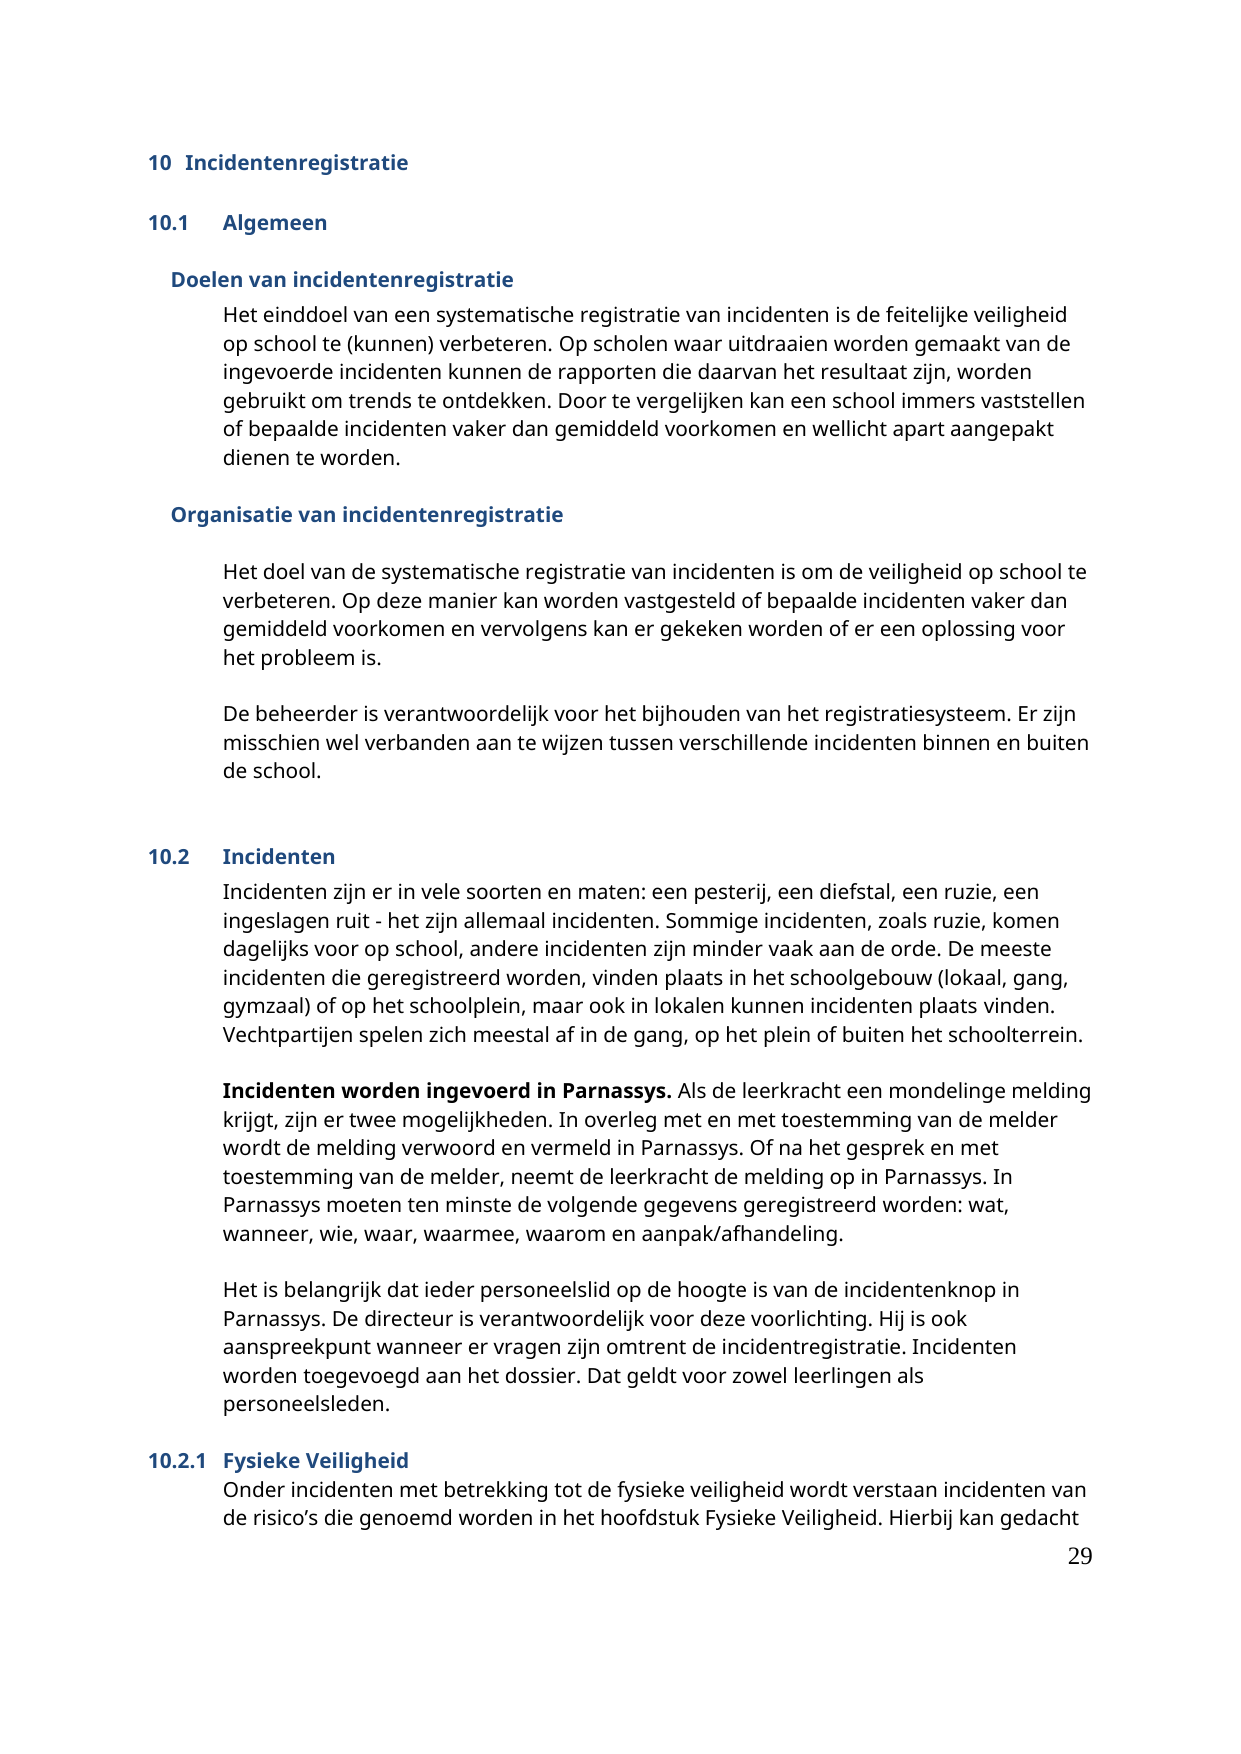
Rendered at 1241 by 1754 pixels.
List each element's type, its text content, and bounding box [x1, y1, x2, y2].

list Incidentenregistratie [148, 148, 1093, 176]
list Algemeen [148, 208, 1093, 236]
list Incidenten [148, 842, 1093, 871]
list Fysieke Veiligheid [148, 1446, 1093, 1475]
text Organisatie van incidentenregistratie [170, 500, 1093, 529]
text Het is belangrijk dat ieder personeelslid op de hoogte is van de incidentenknop in Parnassys. De directeur is verantwoordelijk voor deze voorlichting. Hij is ook aanspreekpunt wanneer er vragen zijn omtrent de incidentregistratie. Incidenten worden toegevoegd aan het dossier. Dat geldt voor zowel leerlingen als personeelsleden. [223, 1276, 1093, 1418]
text Doelen van incidentenregistratie [170, 266, 1093, 294]
text De beheerder is verantwoordelijk voor het bijhouden van het registratiesysteem. Er zijn misschien wel verbanden aan te wijzen tussen verschillende incidenten binnen en buiten de school. [223, 699, 1093, 785]
text Het doel van de systematische registratie van incidenten is om de veiligheid op school te verbeteren. Op deze manier kan worden vastgesteld of bepaalde incidenten vaker dan gemiddeld voorkomen en vervolgens kan er gekeken worden of er een oplossing voor het probleem is. [223, 557, 1093, 671]
text Incidenten zijn er in vele soorten en maten: een pesterij, een diefstal, een ruzie, een ingeslagen ruit - het zijn allemaal incidenten. Sommige incidenten, zoals ruzie, komen dagelijks voor op school, andere incidenten zijn minder vaak aan de orde. De meeste incidenten die geregistreerd worden, vinden plaats in het schoolgebouw (lokaal, gang, gymzaal) of op het schoolplein, maar ook in lokalen kunnen incidenten plaats vinden. Vechtpartijen spelen zich meestal af in de gang, op het plein of buiten het schoolterrein. [223, 877, 1093, 1048]
text Incidenten worden ingevoerd in Parnassys. Als de leerkracht een mondelinge melding krijgt, zijn er twee mogelijkheden. In overleg met en met toestemming van de melder wordt de melding verwoord en vermeld in Parnassys. Of na het gesprek en met toestemming van de melder, neemt de leerkracht de melding op in Parnassys. In Parnassys moeten ten minste de volgende gegevens geregistreerd worden: wat, wanneer, wie, waar, waarmee, waarom en aanpak/afhandeling. [223, 1077, 1093, 1247]
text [223, 1475, 1093, 1532]
text Het einddoel van een systematische registratie van incidenten is de feitelijke veiligheid op school te (kunnen) verbeteren. Op scholen waar uitdraaien worden gemaakt van de ingevoerde incidenten kunnen de rapporten die daarvan het resultaat zijn, worden gebruikt om trends te ontdekken. Door te vergelijken kan een school immers vaststellen of bepaalde incidenten vaker dan gemiddeld voorkomen en wellicht apart aangepakt dienen te worden. [223, 301, 1093, 471]
